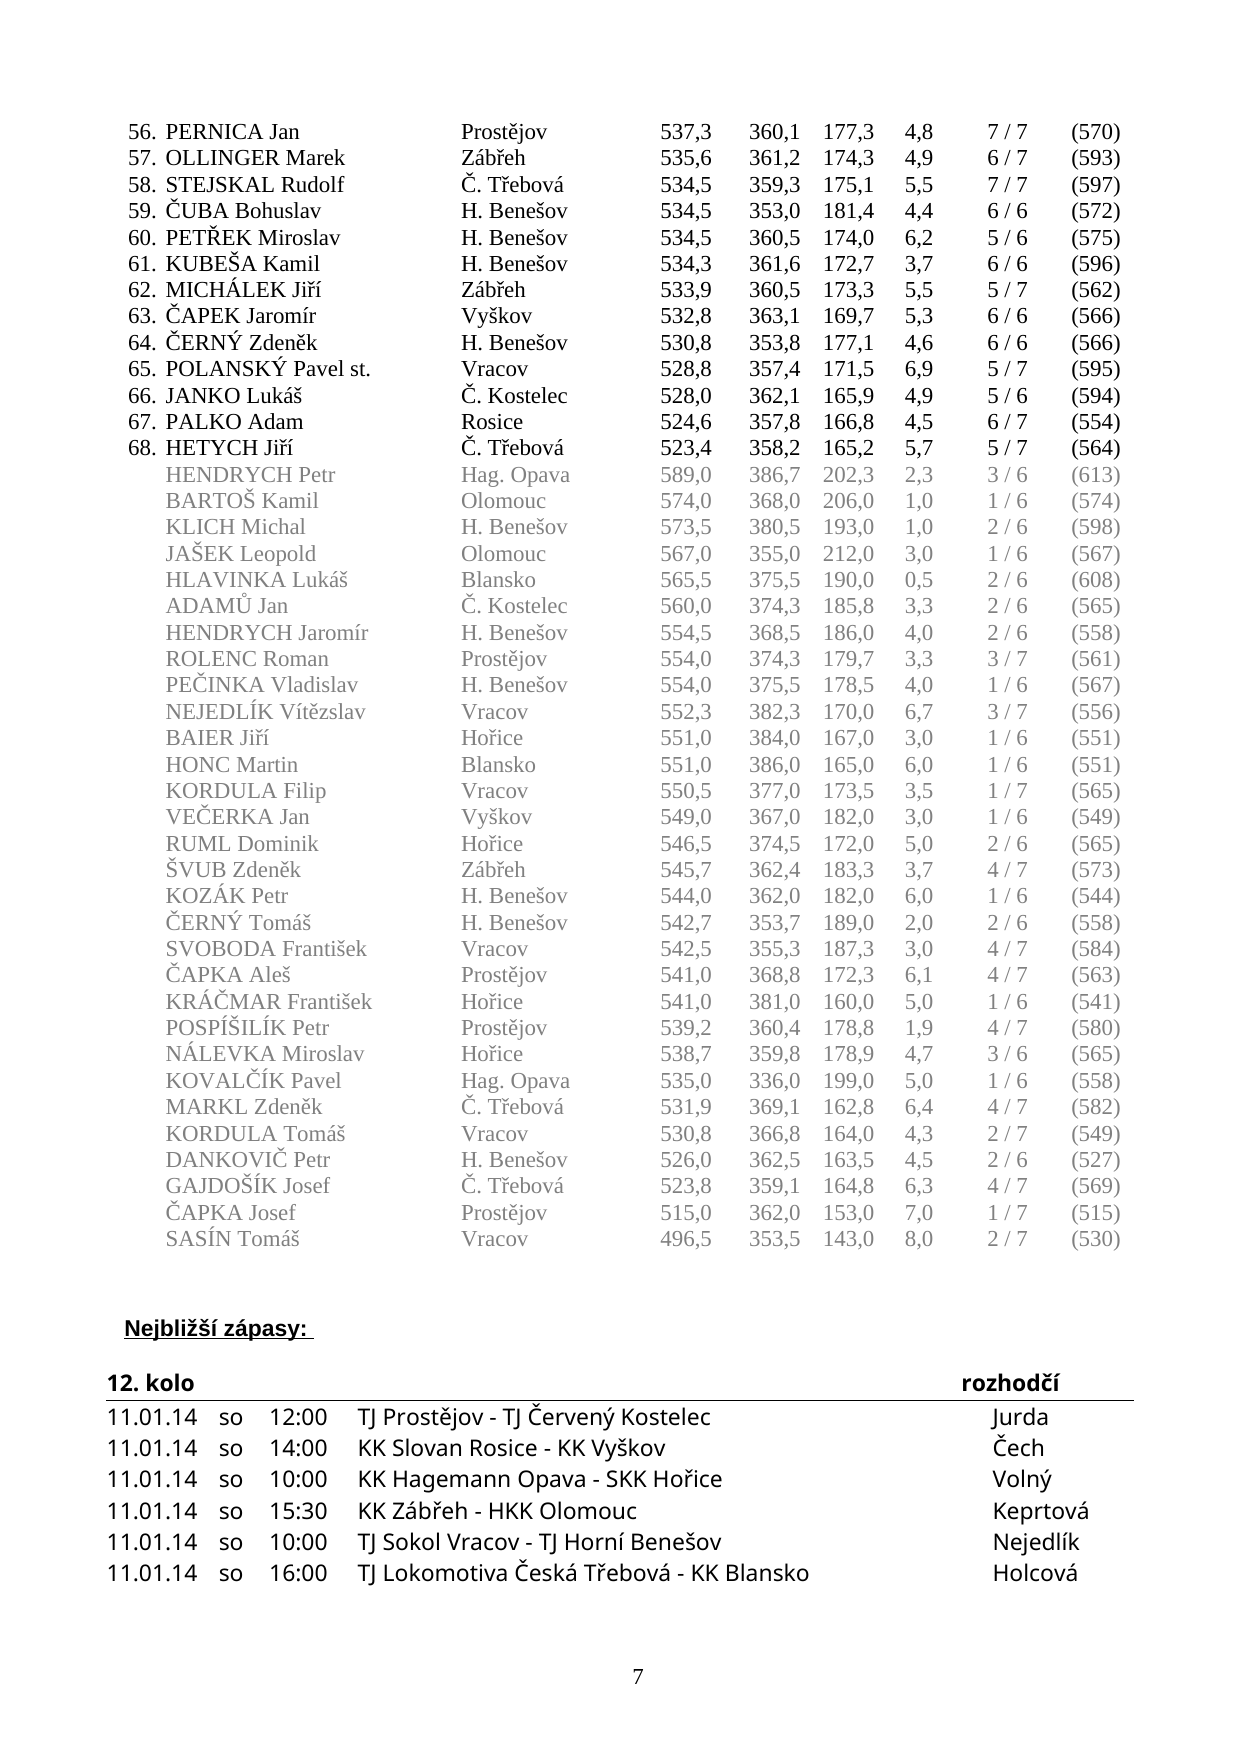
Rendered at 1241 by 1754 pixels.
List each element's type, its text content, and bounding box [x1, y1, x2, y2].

text 64. ČERNÝ Zdeněk H. Benešov 530,8 353,8 177,1 4,6 6 / 6 (566) [106, 329, 1134, 355]
text JAŠEK Leopold Olomouc 567,0 355,0 212,0 3,0 1 / 6 (567) [106, 540, 1134, 566]
text NÁLEVKA Miroslav Hořice 538,7 359,8 178,9 4,7 3 / 6 (565) [106, 1041, 1134, 1067]
text PEČINKA Vladislav H. Benešov 554,0 375,5 178,5 4,0 1 / 6 (567) [106, 672, 1134, 698]
text 67. PALKO Adam Rosice 524,6 357,8 166,8 4,5 6 / 7 (554) [106, 408, 1134, 434]
text 11.01.14 so 10:00 TJ Sokol Vracov - TJ Horní Benešov Nejedlík [106, 1526, 1134, 1557]
text ADAMŮ Jan Č. Kostelec 560,0 374,3 185,8 3,3 2 / 6 (565) [106, 592, 1134, 619]
text KLICH Michal H. Benešov 573,5 380,5 193,0 1,0 2 / 6 (598) [106, 513, 1134, 540]
text DANKOVIČ Petr H. Benešov 526,0 362,5 163,5 4,5 2 / 6 (527) [106, 1146, 1134, 1172]
subtitle Nejbližší zápasy: [124, 1315, 1140, 1342]
text KORDULA Tomáš Vracov 530,8 366,8 164,0 4,3 2 / 7 (549) [106, 1119, 1134, 1146]
text VEČERKA Jan Vyškov 549,0 367,0 182,0 3,0 1 / 6 (549) [106, 803, 1134, 830]
text ŠVUB Zdeněk Zábřeh 545,7 362,4 183,3 3,7 4 / 7 (573) [106, 856, 1134, 882]
text 65. POLANSKÝ Pavel st. Vracov 528,8 357,4 171,5 6,9 5 / 7 (595) [106, 355, 1134, 382]
text HLAVINKA Lukáš Blansko 565,5 375,5 190,0 0,5 2 / 6 (608) [106, 566, 1134, 592]
text SASÍN Tomáš Vracov 496,5 353,5 143,0 8,0 2 / 7 (530) [106, 1225, 1134, 1251]
text 11.01.14 so 10:00 KK Hagemann Opava - SKK Hořice Volný [106, 1463, 1134, 1495]
text 11.01.14 so 14:00 KK Slovan Rosice - KK Vyškov Čech [106, 1432, 1134, 1463]
text ČAPKA Aleš Prostějov 541,0 368,8 172,3 6,1 4 / 7 (563) [106, 961, 1134, 988]
text 12. kolo rozhodčí [106, 1367, 1134, 1400]
text 11.01.14 so 16:00 TJ Lokomotiva Česká Třebová - KK Blansko Holcová [106, 1557, 1134, 1588]
text HENDRYCH Petr Hag. Opava 589,0 386,7 202,3 2,3 3 / 6 (613) [106, 461, 1134, 487]
text 59. ČUBA Bohuslav H. Benešov 534,5 353,0 181,4 4,4 6 / 6 (572) [106, 197, 1134, 223]
text 61. KUBEŠA Kamil H. Benešov 534,3 361,6 172,7 3,7 6 / 6 (596) [106, 250, 1134, 276]
text 57. OLLINGER Marek Zábřeh 535,6 361,2 174,3 4,9 6 / 7 (593) [106, 144, 1134, 171]
text 11.01.14 so 12:00 TJ Prostějov - TJ Červený Kostelec Jurda [106, 1401, 1134, 1432]
text POSPÍŠILÍK Petr Prostějov 539,2 360,4 178,8 1,9 4 / 7 (580) [106, 1014, 1134, 1041]
text SVOBODA František Vracov 542,5 355,3 187,3 3,0 4 / 7 (584) [106, 935, 1134, 961]
text ČERNÝ Tomáš H. Benešov 542,7 353,7 189,0 2,0 2 / 6 (558) [106, 909, 1134, 935]
text KOZÁK Petr H. Benešov 544,0 362,0 182,0 6,0 1 / 6 (544) [106, 882, 1134, 909]
text 62. MICHÁLEK Jiří Zábřeh 533,9 360,5 173,3 5,5 5 / 7 (562) [106, 276, 1134, 303]
text 68. HETYCH Jiří Č. Třebová 523,4 358,2 165,2 5,7 5 / 7 (564) [106, 434, 1134, 461]
text GAJDOŠÍK Josef Č. Třebová 523,8 359,1 164,8 6,3 4 / 7 (569) [106, 1172, 1134, 1199]
text 56. PERNICA Jan Prostějov 537,3 360,1 177,3 4,8 7 / 7 (570) [106, 118, 1134, 144]
text NEJEDLÍK Vítězslav Vracov 552,3 382,3 170,0 6,7 3 / 7 (556) [106, 698, 1134, 724]
text HONC Martin Blansko 551,0 386,0 165,0 6,0 1 / 6 (551) [106, 751, 1134, 777]
text 60. PETŘEK Miroslav H. Benešov 534,5 360,5 174,0 6,2 5 / 6 (575) [106, 223, 1134, 250]
text 58. STEJSKAL Rudolf Č. Třebová 534,5 359,3 175,1 5,5 7 / 7 (597) [106, 171, 1134, 197]
text MARKL Zdeněk Č. Třebová 531,9 369,1 162,8 6,4 4 / 7 (582) [106, 1093, 1134, 1119]
text 66. JANKO Lukáš Č. Kostelec 528,0 362,1 165,9 4,9 5 / 6 (594) [106, 382, 1134, 408]
text KRÁČMAR František Hořice 541,0 381,0 160,0 5,0 1 / 6 (541) [106, 988, 1134, 1014]
text 63. ČAPEK Jaromír Vyškov 532,8 363,1 169,7 5,3 6 / 6 (566) [106, 303, 1134, 329]
text 11.01.14 so 15:30 KK Zábřeh - HKK Olomouc Keprtová [106, 1495, 1134, 1526]
text BAIER Jiří Hořice 551,0 384,0 167,0 3,0 1 / 6 (551) [106, 724, 1134, 751]
text KOVALČÍK Pavel Hag. Opava 535,0 336,0 199,0 5,0 1 / 6 (558) [106, 1067, 1134, 1093]
text RUML Dominik Hořice 546,5 374,5 172,0 5,0 2 / 6 (565) [106, 830, 1134, 856]
text BARTOŠ Kamil Olomouc 574,0 368,0 206,0 1,0 1 / 6 (574) [106, 487, 1134, 513]
text HENDRYCH Jaromír H. Benešov 554,5 368,5 186,0 4,0 2 / 6 (558) [106, 619, 1134, 645]
text ROLENC Roman Prostějov 554,0 374,3 179,7 3,3 3 / 7 (561) [106, 645, 1134, 672]
text KORDULA Filip Vracov 550,5 377,0 173,5 3,5 1 / 7 (565) [106, 777, 1134, 803]
text ČAPKA Josef Prostějov 515,0 362,0 153,0 7,0 1 / 7 (515) [106, 1199, 1134, 1225]
